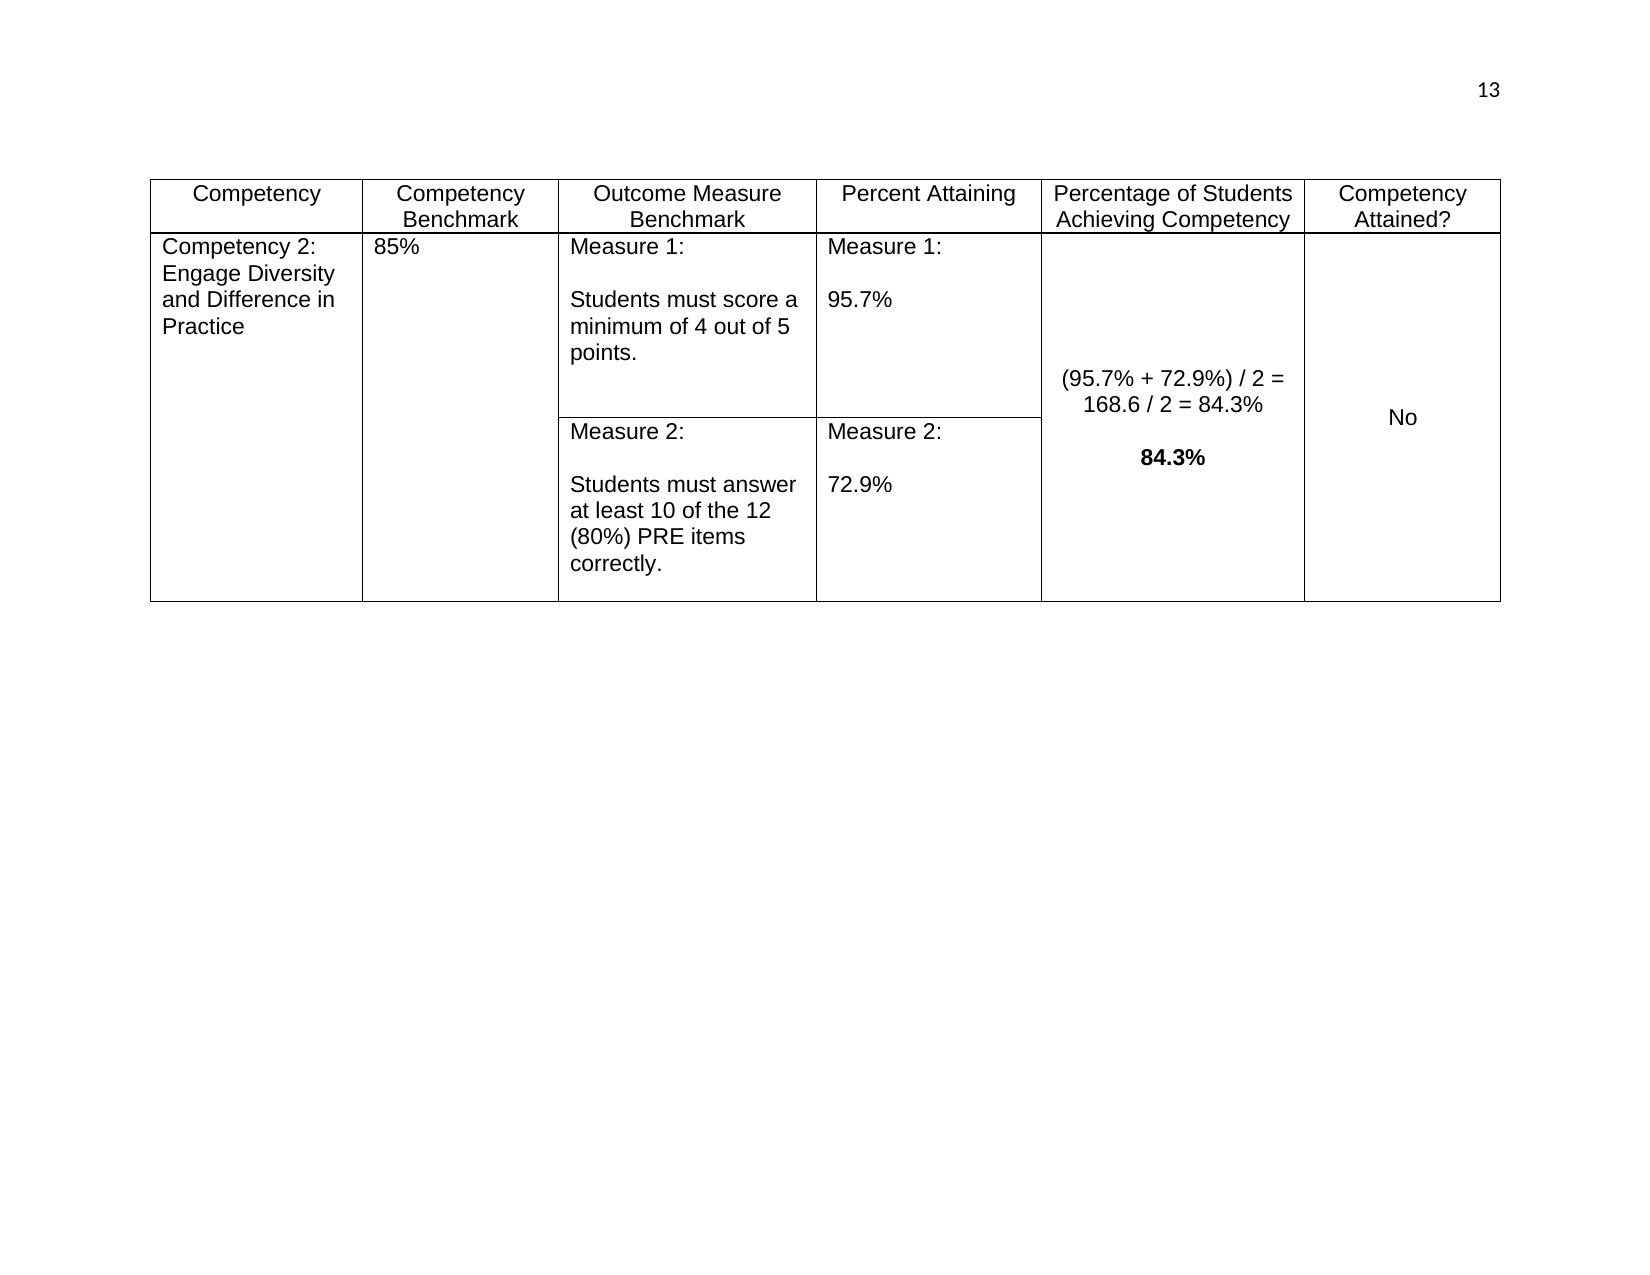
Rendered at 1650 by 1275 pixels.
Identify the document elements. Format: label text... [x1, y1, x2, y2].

table_cell 85% [363, 234, 558, 601]
table_cell Measure 1: Students must score a minimum of 4 out of 5 points. [559, 234, 816, 417]
table_cell No [1305, 234, 1500, 601]
table_header Competency [151, 180, 362, 232]
table_header Percent Attaining [817, 180, 1041, 232]
table_header Outcome Measure Benchmark [559, 180, 816, 232]
table_cell Measure 2: 72.9% [817, 418, 1041, 601]
table_cell Measure 2: Students must answer at least 10 of the 12 (80%) PRE items correctly. [559, 418, 816, 601]
table_cell Competency 2: Engage Diversity and Difference in Practice [151, 234, 362, 601]
table_header Percentage of Students Achieving Competency [1042, 180, 1304, 232]
table_header Competency Benchmark [363, 180, 558, 232]
table_cell (95.7% + 72.9%) / 2 = 168.6 / 2 = 84.3% 84.3% [1042, 234, 1304, 601]
table_cell Measure 1: 95.7% [817, 234, 1041, 417]
table_header Competency Attained? [1305, 180, 1500, 232]
